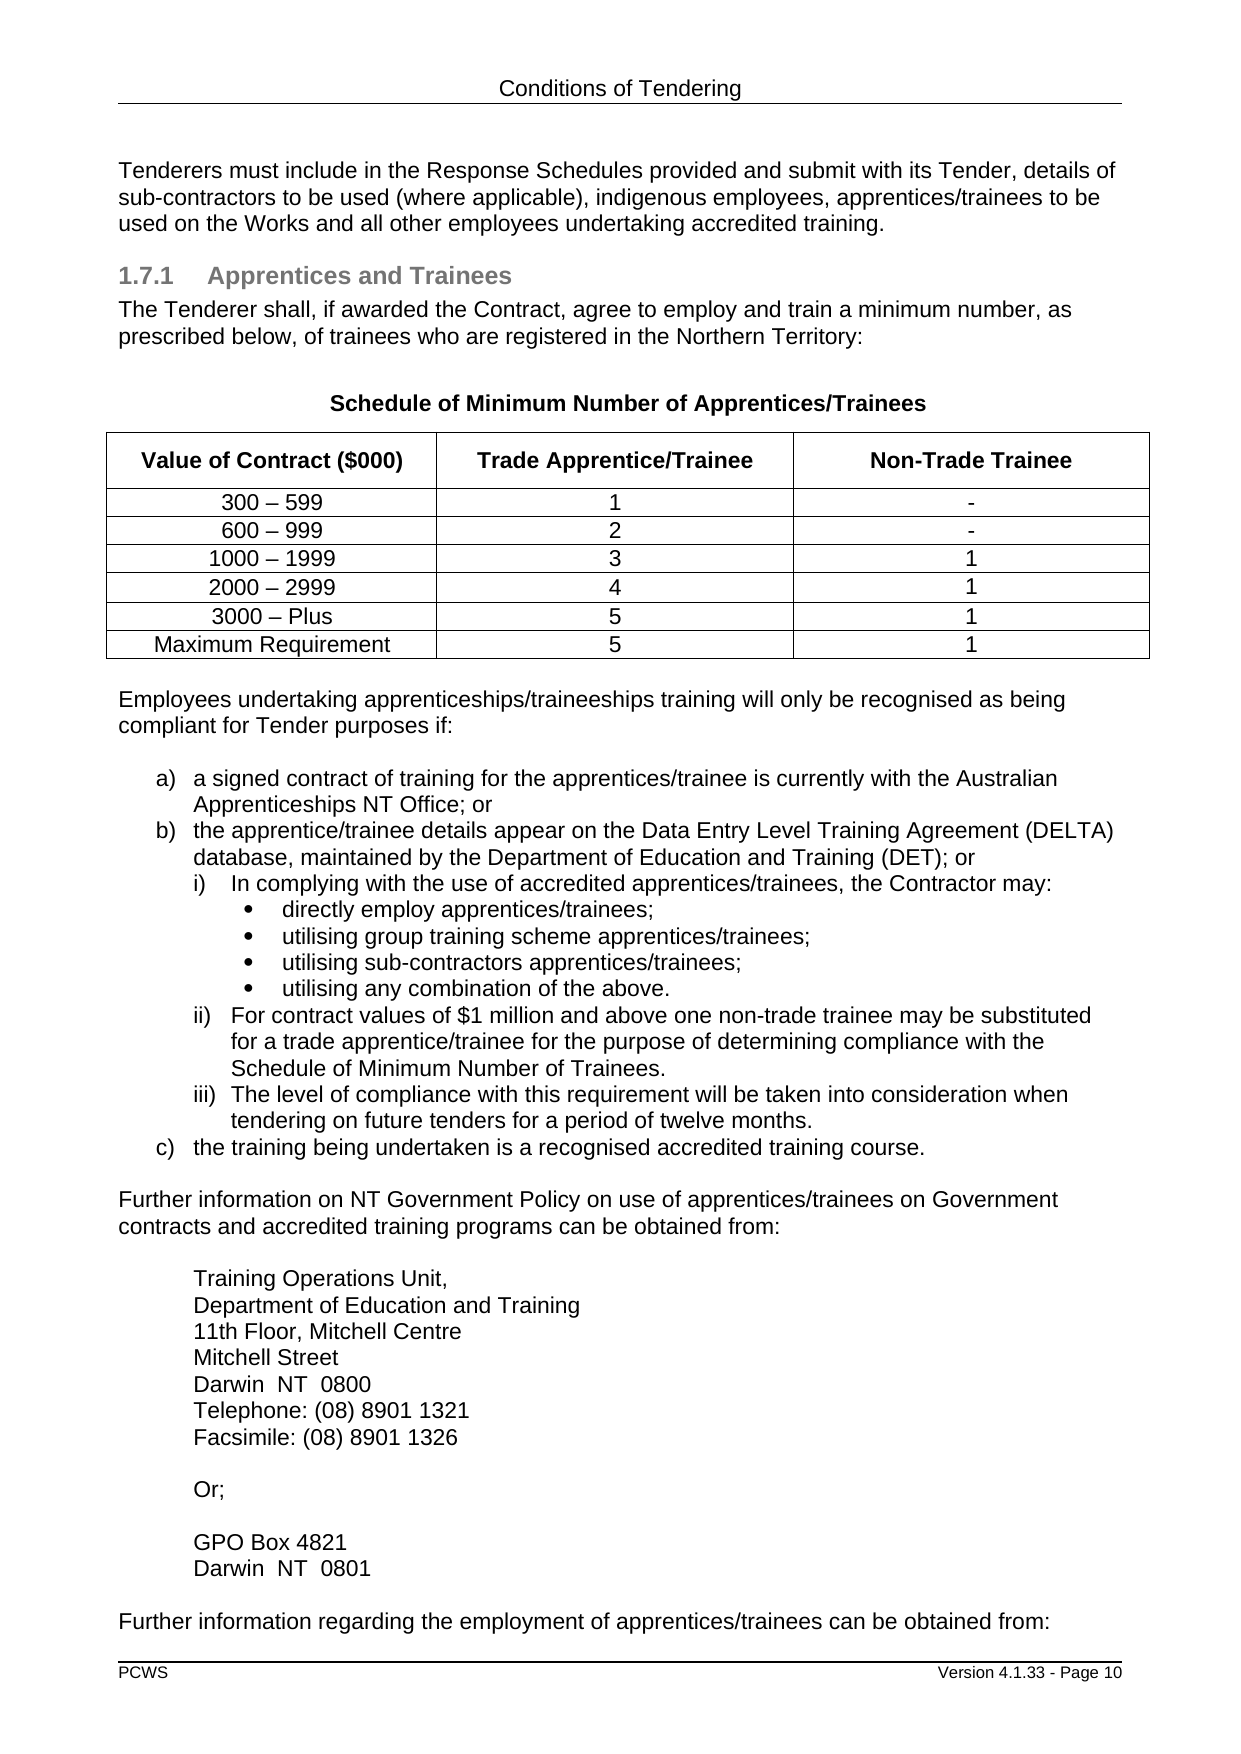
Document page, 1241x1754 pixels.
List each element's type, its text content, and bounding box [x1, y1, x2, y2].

table_cell 300 – 599 [107, 489, 436, 516]
text Tenderers must include in the Response Schedules provided and submit with its Tender, details of sub-contractors to be used (where applicable), indigenous employees, apprentices/trainees to be used on the Works and all other employees undertaking accredited training. [118, 157, 1122, 236]
table_cell 2000 – 2999 [107, 573, 436, 602]
text Employees undertaking apprenticeships/traineeships training will only be recognised as being compliant for Tender purposes if: [118, 686, 1122, 738]
list The level of compliance with this requirement will be taken into consideration when tendering on future tenders for a period of twelve months. [193, 1081, 1122, 1133]
list Mitchell Street [193, 1344, 1122, 1371]
table_cell 1 [794, 603, 1149, 630]
table_cell 2 [437, 517, 793, 544]
table_cell 4 [437, 573, 793, 602]
table_cell Non-Trade Trainee [794, 433, 1149, 488]
table_cell - [794, 517, 1149, 544]
table_cell 3 [437, 545, 793, 572]
table_cell 600 – 999 [107, 517, 436, 544]
subtitle Apprentices and Trainees [118, 261, 1122, 290]
list the apprentice/trainee details appear on the Data Entry Level Training Agreement (DELTA) database, maintained by the Department of Education and Training (DET); or [156, 817, 1122, 870]
table_cell Trade Apprentice/Trainee [437, 433, 793, 488]
list Training Operations Unit, [193, 1265, 1122, 1292]
list utilising sub-contractors apprentices/trainees; [244, 949, 1122, 975]
table_cell 1 [794, 573, 1149, 602]
list the training being undertaken is a recognised accredited training course. [156, 1133, 1122, 1160]
list Facsimile: (08) 8901 1326 [193, 1423, 1122, 1450]
list Darwin NT 0800 [193, 1371, 1122, 1397]
table_cell 1000 – 1999 [107, 545, 436, 572]
text Further information on NT Government Policy on use of apprentices/trainees on Government contracts and accredited training programs can be obtained from: [118, 1186, 1122, 1239]
list Or; [193, 1476, 1122, 1502]
table_cell 5 [437, 603, 793, 630]
table_cell 1 [794, 545, 1149, 572]
text The Tenderer shall, if awarded the Contract, agree to employ and train a minimum number, as prescribed below, of trainees who are registered in the Northern Territory: [118, 296, 1122, 349]
list GPO Box 4821 [193, 1529, 1122, 1555]
list directly employ apprentices/trainees; [244, 896, 1122, 923]
table_cell 1 [794, 631, 1149, 658]
list 11th Floor, Mitchell Centre [193, 1318, 1122, 1344]
table_header Schedule of Minimum Number of Apprentices/Trainees [107, 375, 1149, 432]
list Darwin NT 0801 [193, 1555, 1122, 1582]
table_cell 5 [437, 631, 793, 658]
list a signed contract of training for the apprentices/trainee is currently with the Australian Apprenticeships NT Office; or [156, 764, 1122, 817]
list Department of Education and Training [193, 1292, 1122, 1318]
list utilising group training scheme apprentices/trainees; [244, 923, 1122, 949]
table_cell Value of Contract ($000) [107, 433, 436, 488]
table_cell 1 [437, 489, 793, 516]
list In complying with the use of accredited apprentices/trainees, the Contractor may: [193, 870, 1122, 896]
text Further information regarding the employment of apprentices/trainees can be obtained from: [118, 1608, 1122, 1634]
list For contract values of $1 million and above one non-trade trainee may be substituted for a trade apprentice/trainee for the purpose of determining compliance with the Schedule of Minimum Number of Trainees. [193, 1002, 1122, 1081]
table_cell Maximum Requirement [107, 631, 436, 658]
table_cell - [794, 489, 1149, 516]
table_cell 3000 – Plus [107, 603, 436, 630]
list Telephone: (08) 8901 1321 [193, 1397, 1122, 1423]
list utilising any combination of the above. [244, 975, 1122, 1002]
